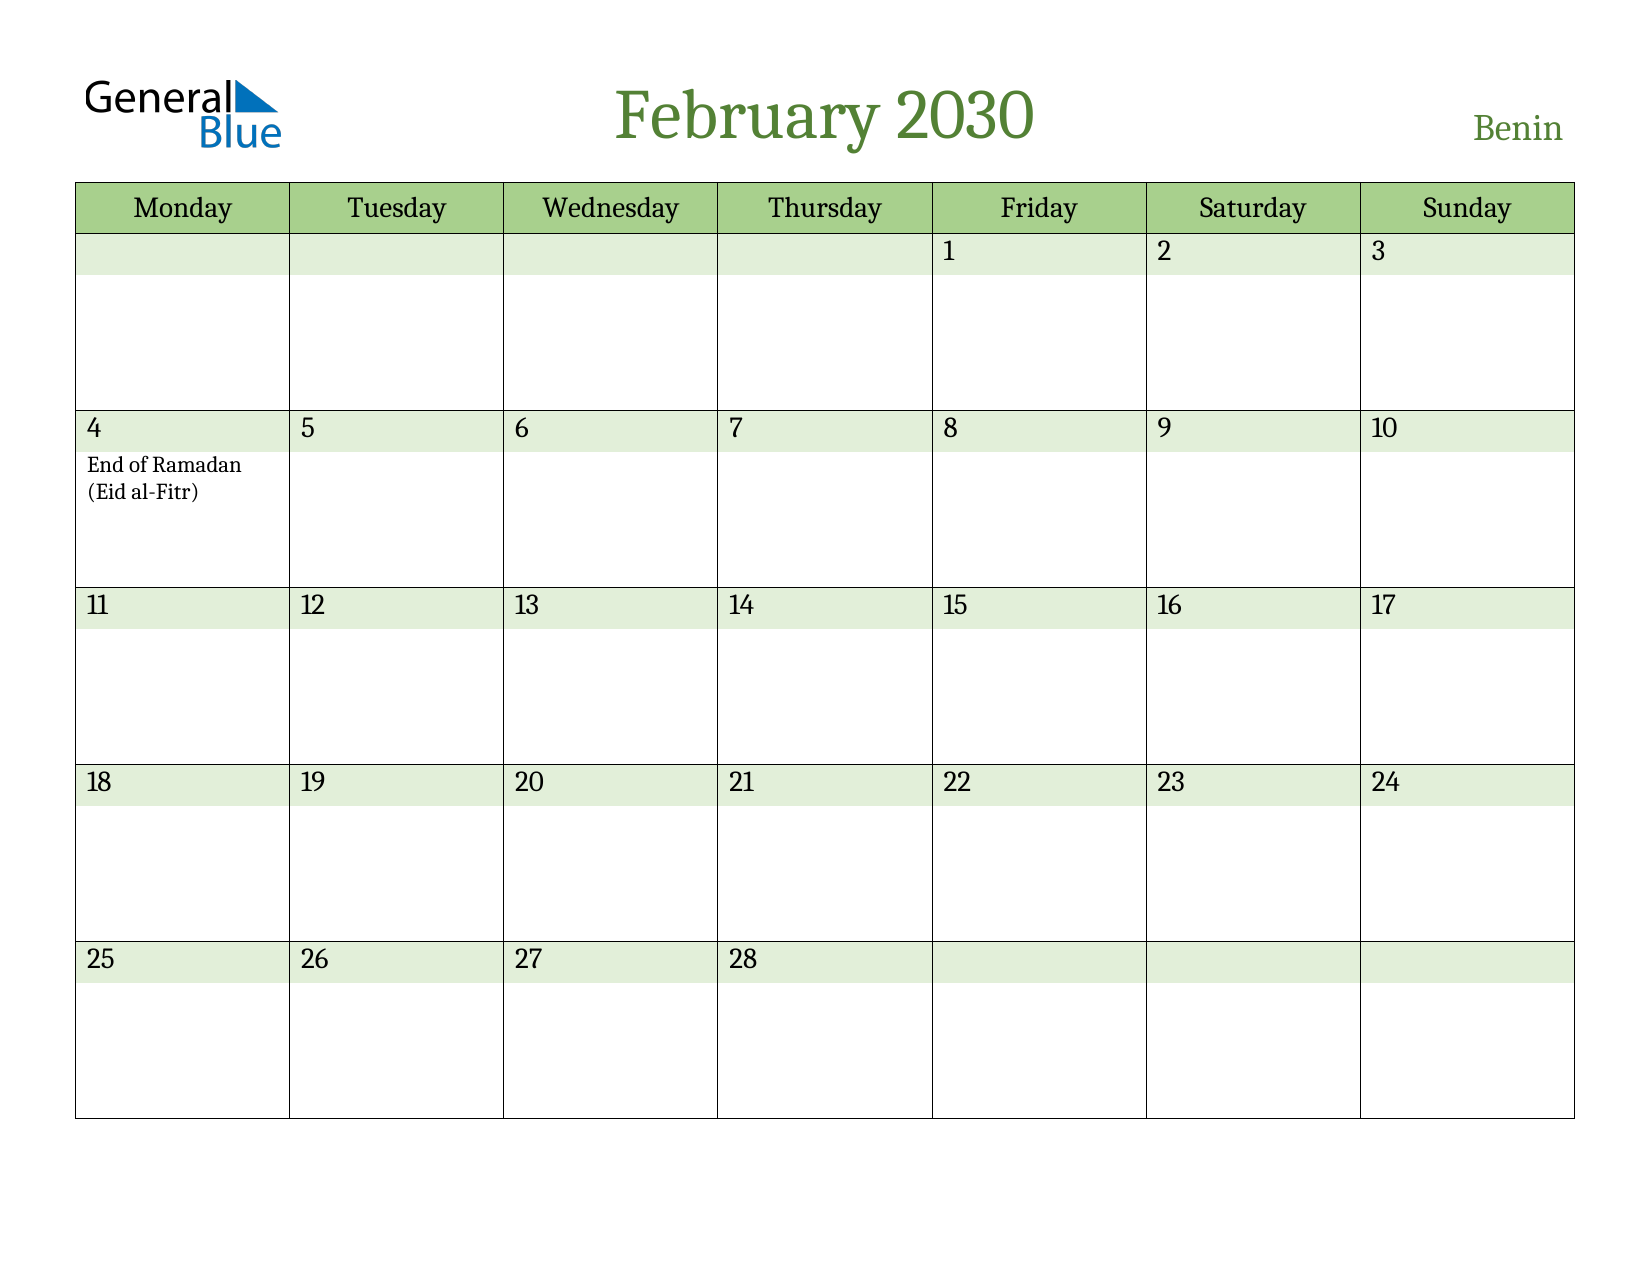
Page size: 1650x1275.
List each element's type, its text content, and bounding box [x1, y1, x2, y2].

table_cell Monday [76, 183, 289, 233]
table_cell [1147, 942, 1360, 983]
table_cell [1147, 275, 1360, 410]
table_cell [718, 234, 932, 275]
table_cell [1147, 983, 1360, 1118]
table_cell [1361, 275, 1574, 410]
table_cell [1361, 983, 1574, 1118]
table_cell End of Ramadan (Eid al-Fitr) [76, 452, 289, 587]
table_cell 11 [76, 588, 289, 629]
table_cell 21 [718, 765, 932, 806]
table_cell [504, 983, 717, 1118]
table_cell [1361, 452, 1574, 587]
table_cell Wednesday [504, 183, 717, 233]
table_cell [504, 629, 717, 764]
table_header [76, 75, 503, 182]
table_cell 17 [1361, 588, 1574, 629]
table_cell [290, 452, 503, 587]
table_cell [290, 234, 503, 275]
table_cell [76, 234, 289, 275]
table_cell 10 [1361, 411, 1574, 452]
table_cell [290, 806, 503, 941]
table_cell 5 [290, 411, 503, 452]
table_cell [933, 275, 1146, 410]
table_cell 7 [718, 411, 932, 452]
table_cell [933, 983, 1146, 1118]
table_cell [76, 629, 289, 764]
table_cell [1147, 629, 1360, 764]
table_cell [1147, 452, 1360, 587]
table_cell 19 [290, 765, 503, 806]
table_cell 8 [933, 411, 1146, 452]
table_cell [76, 806, 289, 941]
table_cell 9 [1147, 411, 1360, 452]
table_cell 26 [290, 942, 503, 983]
table_cell Sunday [1361, 183, 1574, 233]
picture [86, 80, 281, 148]
table_cell [504, 234, 717, 275]
table_cell 18 [76, 765, 289, 806]
table_cell Thursday [718, 183, 932, 233]
table_cell [1361, 629, 1574, 764]
table_cell 20 [504, 765, 717, 806]
table_cell 13 [504, 588, 717, 629]
table_cell [933, 629, 1146, 764]
table_cell Saturday [1147, 183, 1360, 233]
table_cell [933, 942, 1146, 983]
table_cell [1147, 806, 1360, 941]
table_cell 24 [1361, 765, 1574, 806]
table_cell 2 [1147, 234, 1360, 275]
table_cell [290, 629, 503, 764]
table_cell [76, 275, 289, 410]
table_cell 1 [933, 234, 1146, 275]
table_cell 12 [290, 588, 503, 629]
table_cell [504, 275, 717, 410]
table_cell [504, 452, 717, 587]
table_cell [76, 983, 289, 1118]
table_cell [718, 452, 932, 587]
table_cell 27 [504, 942, 717, 983]
table_cell 23 [1147, 765, 1360, 806]
table_cell Tuesday [290, 183, 503, 233]
table_cell [504, 806, 717, 941]
table_cell 15 [933, 588, 1146, 629]
table_cell 22 [933, 765, 1146, 806]
table_cell [290, 275, 503, 410]
table_cell 28 [718, 942, 932, 983]
table_cell [933, 806, 1146, 941]
table_cell 3 [1361, 234, 1574, 275]
table_cell [718, 806, 932, 941]
table_cell [933, 452, 1146, 587]
table_header Benin [1146, 75, 1574, 182]
table_cell [1361, 942, 1574, 983]
table_cell [1361, 806, 1574, 941]
table_cell 14 [718, 588, 932, 629]
table_cell 25 [76, 942, 289, 983]
table_cell 16 [1147, 588, 1360, 629]
table_cell [718, 629, 932, 764]
table_cell [718, 275, 932, 410]
table_cell Friday [933, 183, 1146, 233]
table_cell [290, 983, 503, 1118]
table_cell 6 [504, 411, 717, 452]
table_cell [718, 983, 932, 1118]
table_cell 4 [76, 411, 289, 452]
table_header February 2030 [504, 75, 1146, 182]
